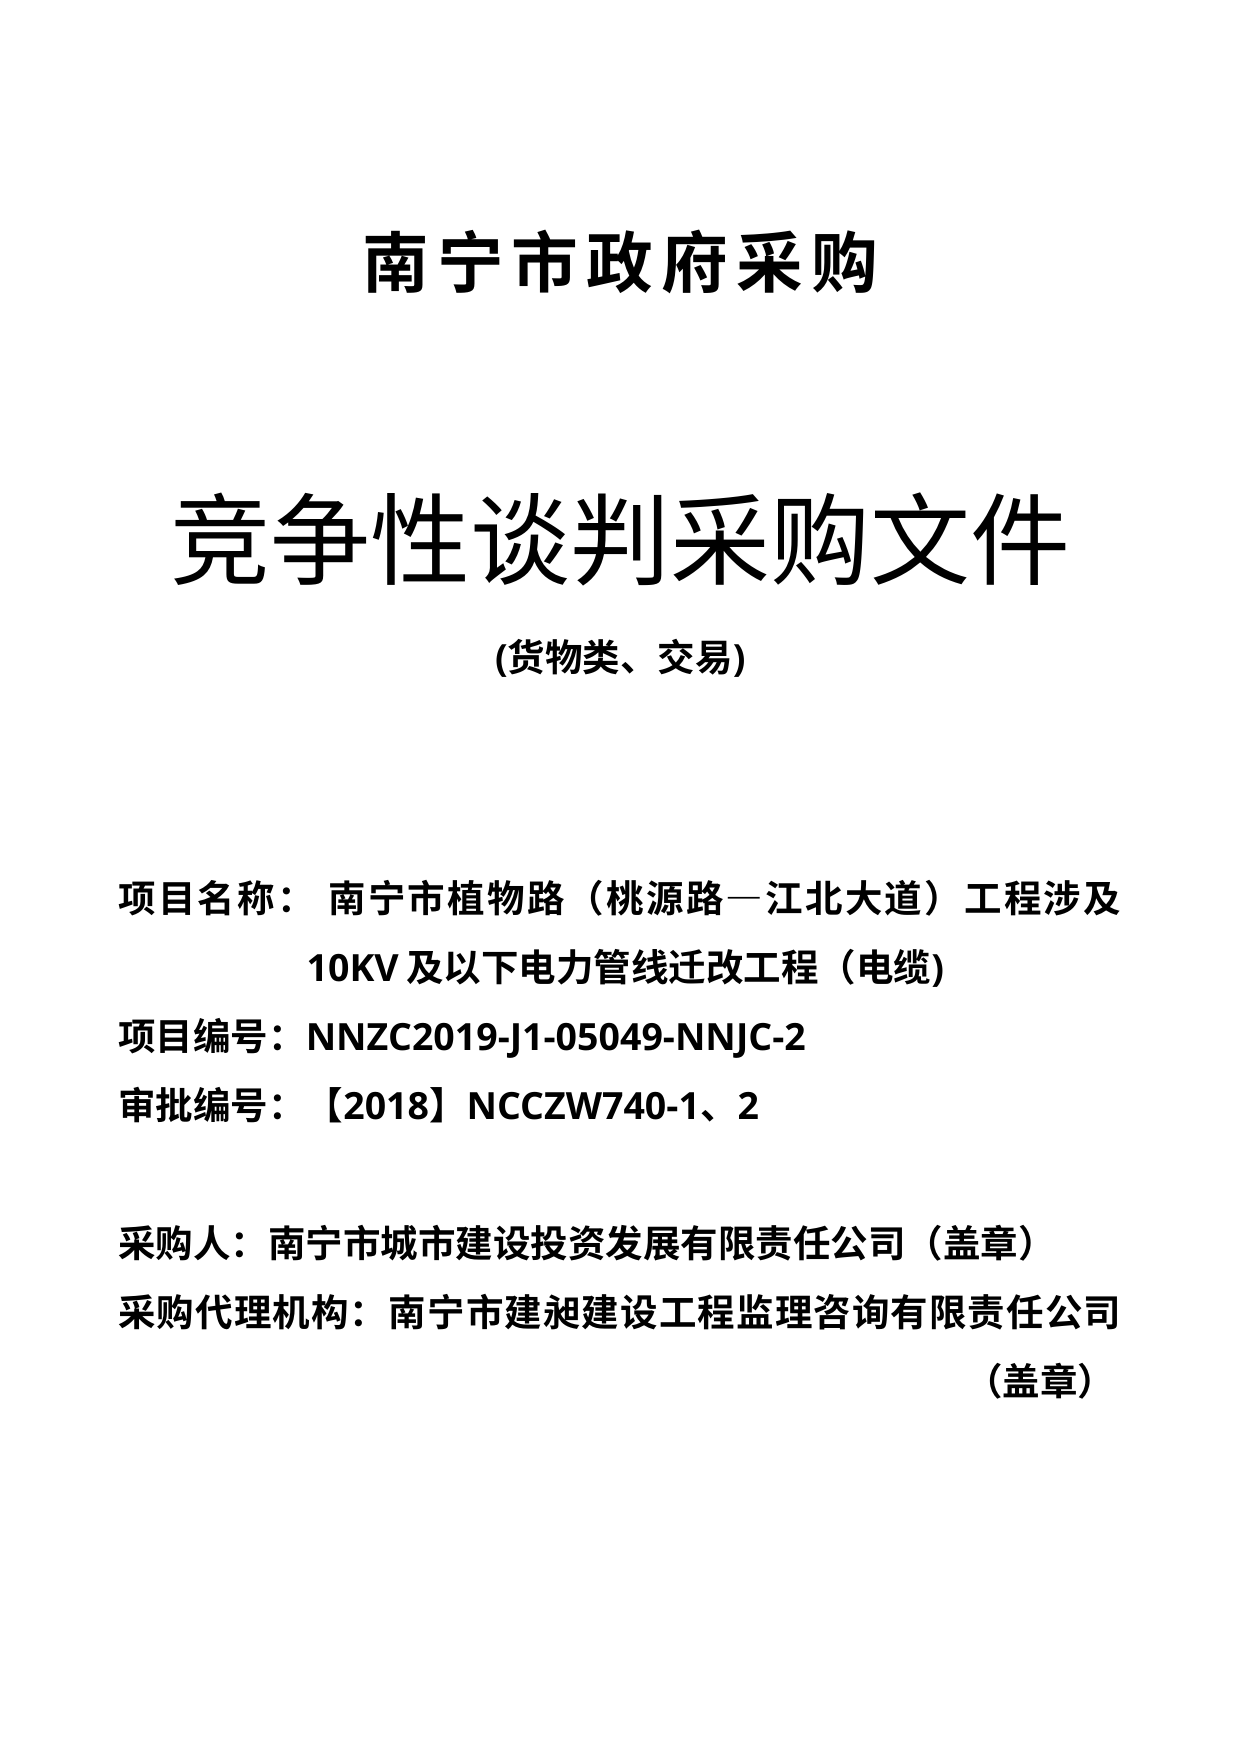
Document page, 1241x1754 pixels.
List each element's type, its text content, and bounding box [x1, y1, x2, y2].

text (货物类、交易) [118, 620, 1122, 689]
text 南宁市政府采购 [118, 207, 1122, 310]
text 采购代理机构：南宁市建昶建设工程监理咨询有限责任公司（盖章） [118, 1276, 1122, 1413]
text 审批编号：【2018】NCCZW740-1、2 [118, 1069, 1122, 1138]
text 竞争性谈判采购文件 [118, 448, 1122, 620]
text 项目编号：NNZC2019-J1-05049-NNJC-2 [118, 1000, 1122, 1069]
text 项目名称： 南宁市植物路（桃源路—江北大道）工程涉及10KV及以下电力管线迁改工程（电缆) [118, 862, 1122, 1000]
text 采购人：南宁市城市建设投资发展有限责任公司（盖章） [118, 1207, 1122, 1276]
